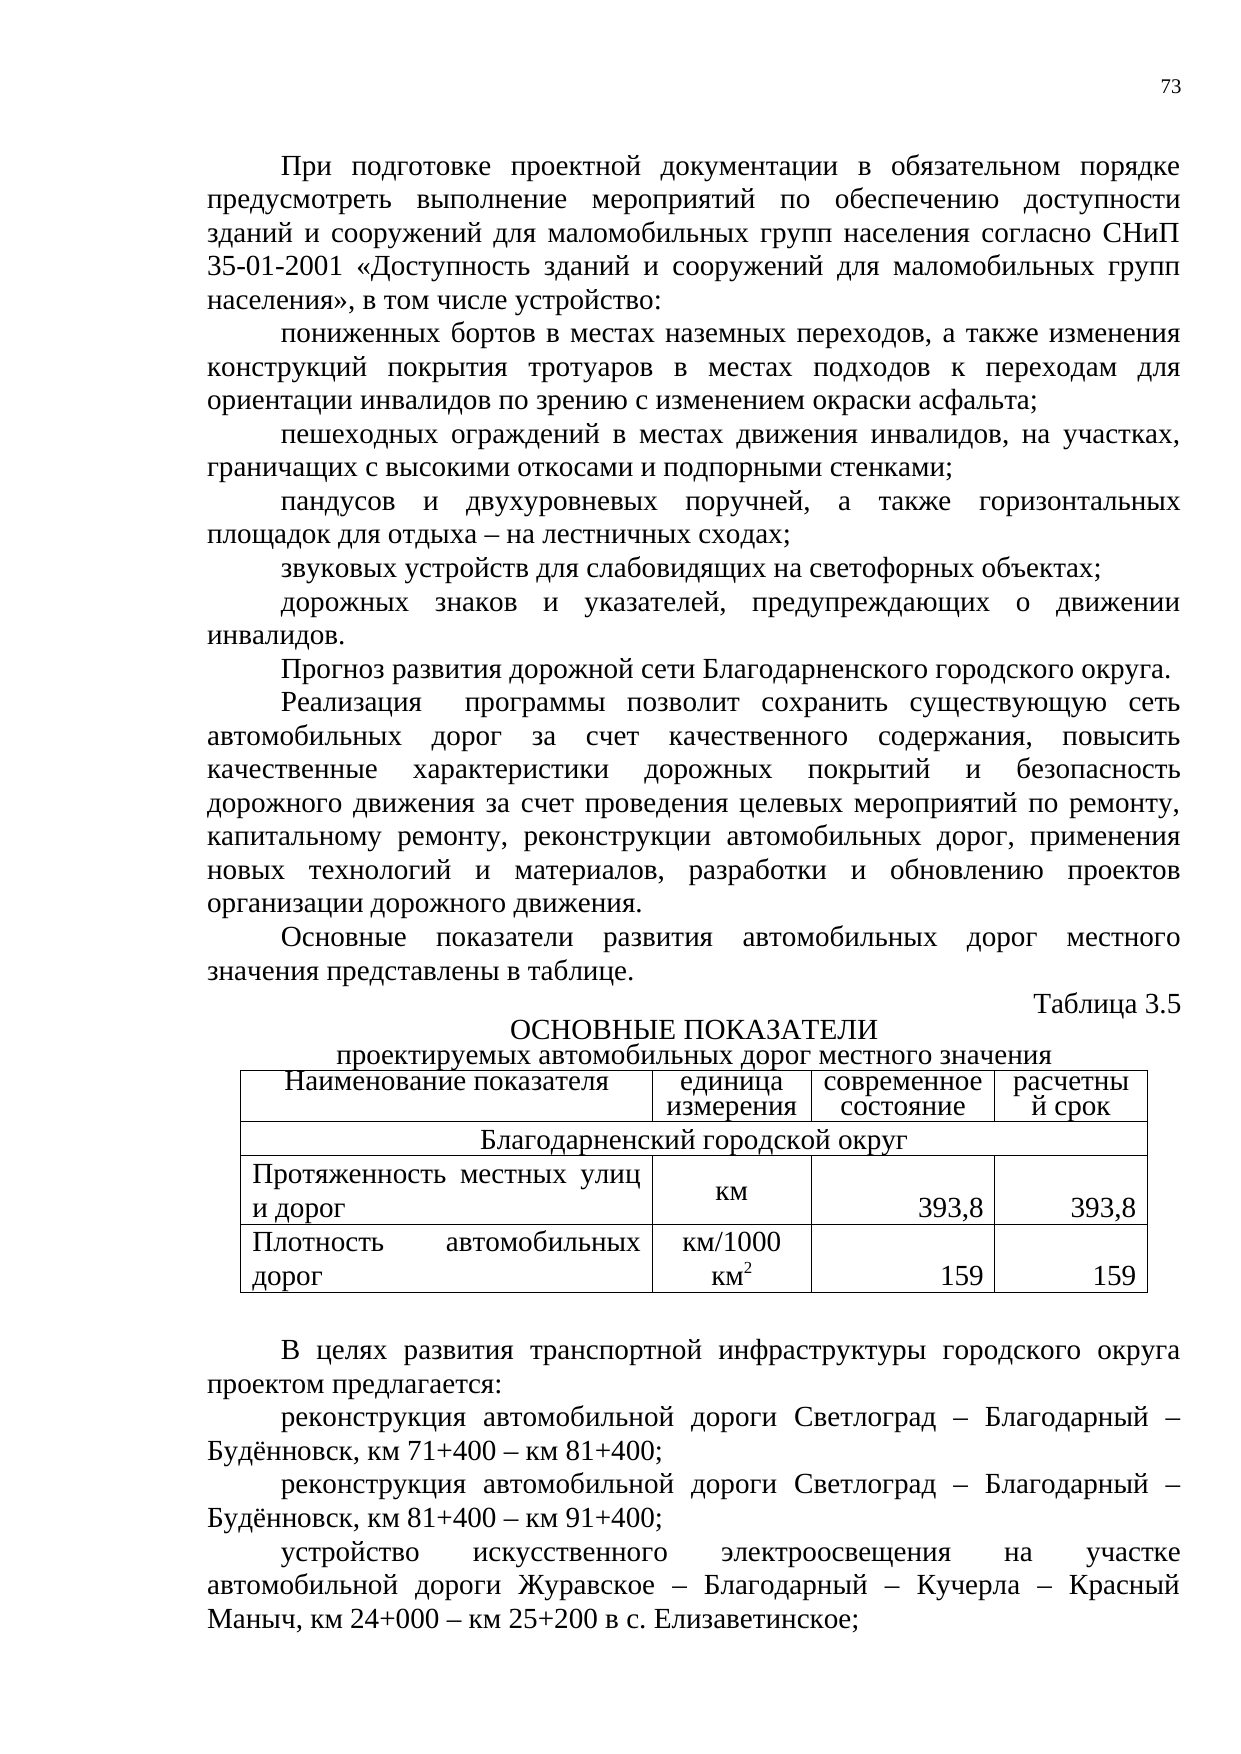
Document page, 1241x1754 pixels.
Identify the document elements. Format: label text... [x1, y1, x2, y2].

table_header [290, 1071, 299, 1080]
text В целях развития транспортной инфраструктуры городского округа проектом предлагается: [207, 1332, 1181, 1399]
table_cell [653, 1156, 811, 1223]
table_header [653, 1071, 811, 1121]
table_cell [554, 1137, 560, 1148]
text Прогноз развития дорожной сети Благодарненского городского округа. [207, 651, 1181, 684]
list реконструкция автомобильной дороги Светлоград – Благодарный – Будённовск, км 71+400 – км 81+400; [207, 1399, 1181, 1467]
text ОСНОВНЫЕ ПОКАЗАТЕЛИ [207, 1020, 1181, 1045]
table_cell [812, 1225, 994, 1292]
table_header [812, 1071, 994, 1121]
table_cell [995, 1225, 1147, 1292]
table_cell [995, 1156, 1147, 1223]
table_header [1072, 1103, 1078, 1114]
list устройство искусственного электроосвещения на участке автомобильной дороги Журавское – Благодарный – Кучерла – Красный Маныч, км 24+000 – км 25+200 в с. Елизаветинское; [207, 1534, 1181, 1634]
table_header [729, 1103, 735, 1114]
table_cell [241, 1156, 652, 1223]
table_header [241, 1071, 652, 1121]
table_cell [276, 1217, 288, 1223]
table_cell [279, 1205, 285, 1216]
text дорожных знаков и указателей, предупреждающих о движении инвалидов. [207, 584, 1181, 651]
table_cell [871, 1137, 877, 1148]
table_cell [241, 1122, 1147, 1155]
list реконструкция автомобильной дороги Светлоград – Благодарный – Будённовск, км 81+400 – км 91+400; [207, 1467, 1181, 1534]
text пешеходных ограждений в местах движения инвалидов, на участках, граничащих с высокими откосами и подпорными стенками; [207, 416, 1181, 483]
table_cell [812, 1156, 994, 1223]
text звуковых устройств для слабовидящих на светофорных объектах; [207, 550, 1181, 584]
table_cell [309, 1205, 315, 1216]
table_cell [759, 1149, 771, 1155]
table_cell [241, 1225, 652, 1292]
text Таблица 3.5 [207, 986, 1181, 1020]
text пандусов и двухуровневых поручней, а также горизонтальных площадок для отдыха – на лестничных сходах; [207, 483, 1181, 550]
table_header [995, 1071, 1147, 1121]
text проектируемых автомобильных дорог местного значения [207, 1045, 1181, 1070]
text Основные показатели развития автомобильных дорог местного значения представлены в таблице. [207, 919, 1181, 986]
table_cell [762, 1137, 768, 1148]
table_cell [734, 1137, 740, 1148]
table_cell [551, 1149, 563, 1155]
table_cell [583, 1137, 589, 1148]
text пониженных бортов в местах наземных переходов, а также изменения конструкций покрытия тротуаров в местах подходов к переходам для ориентации инвалидов по зрению с изменением окраски асфальта; [207, 315, 1181, 416]
text При подготовке проектной документации в обязательном порядке предусмотреть выполнение мероприятий по обеспечению доступности зданий и сооружений для маломобильных групп населения согласно СНиП 35-01-2001 «Доступность зданий и сооружений для маломобильных групп населения», в том числе устройство: [207, 148, 1181, 315]
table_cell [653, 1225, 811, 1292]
text Реализация программы позволит сохранить существующую сеть автомобильных дорог за счет качественного содержания, повысить качественные характеристики дорожных покрытий и безопасность дорожного движения за счет проведения целевых мероприятий по ремонту, капитальному ремонту, реконструкции автомобильных дорог, применения новых технологий и материалов, разработки и обновлению проектов организации дорожного движения. [207, 684, 1181, 919]
